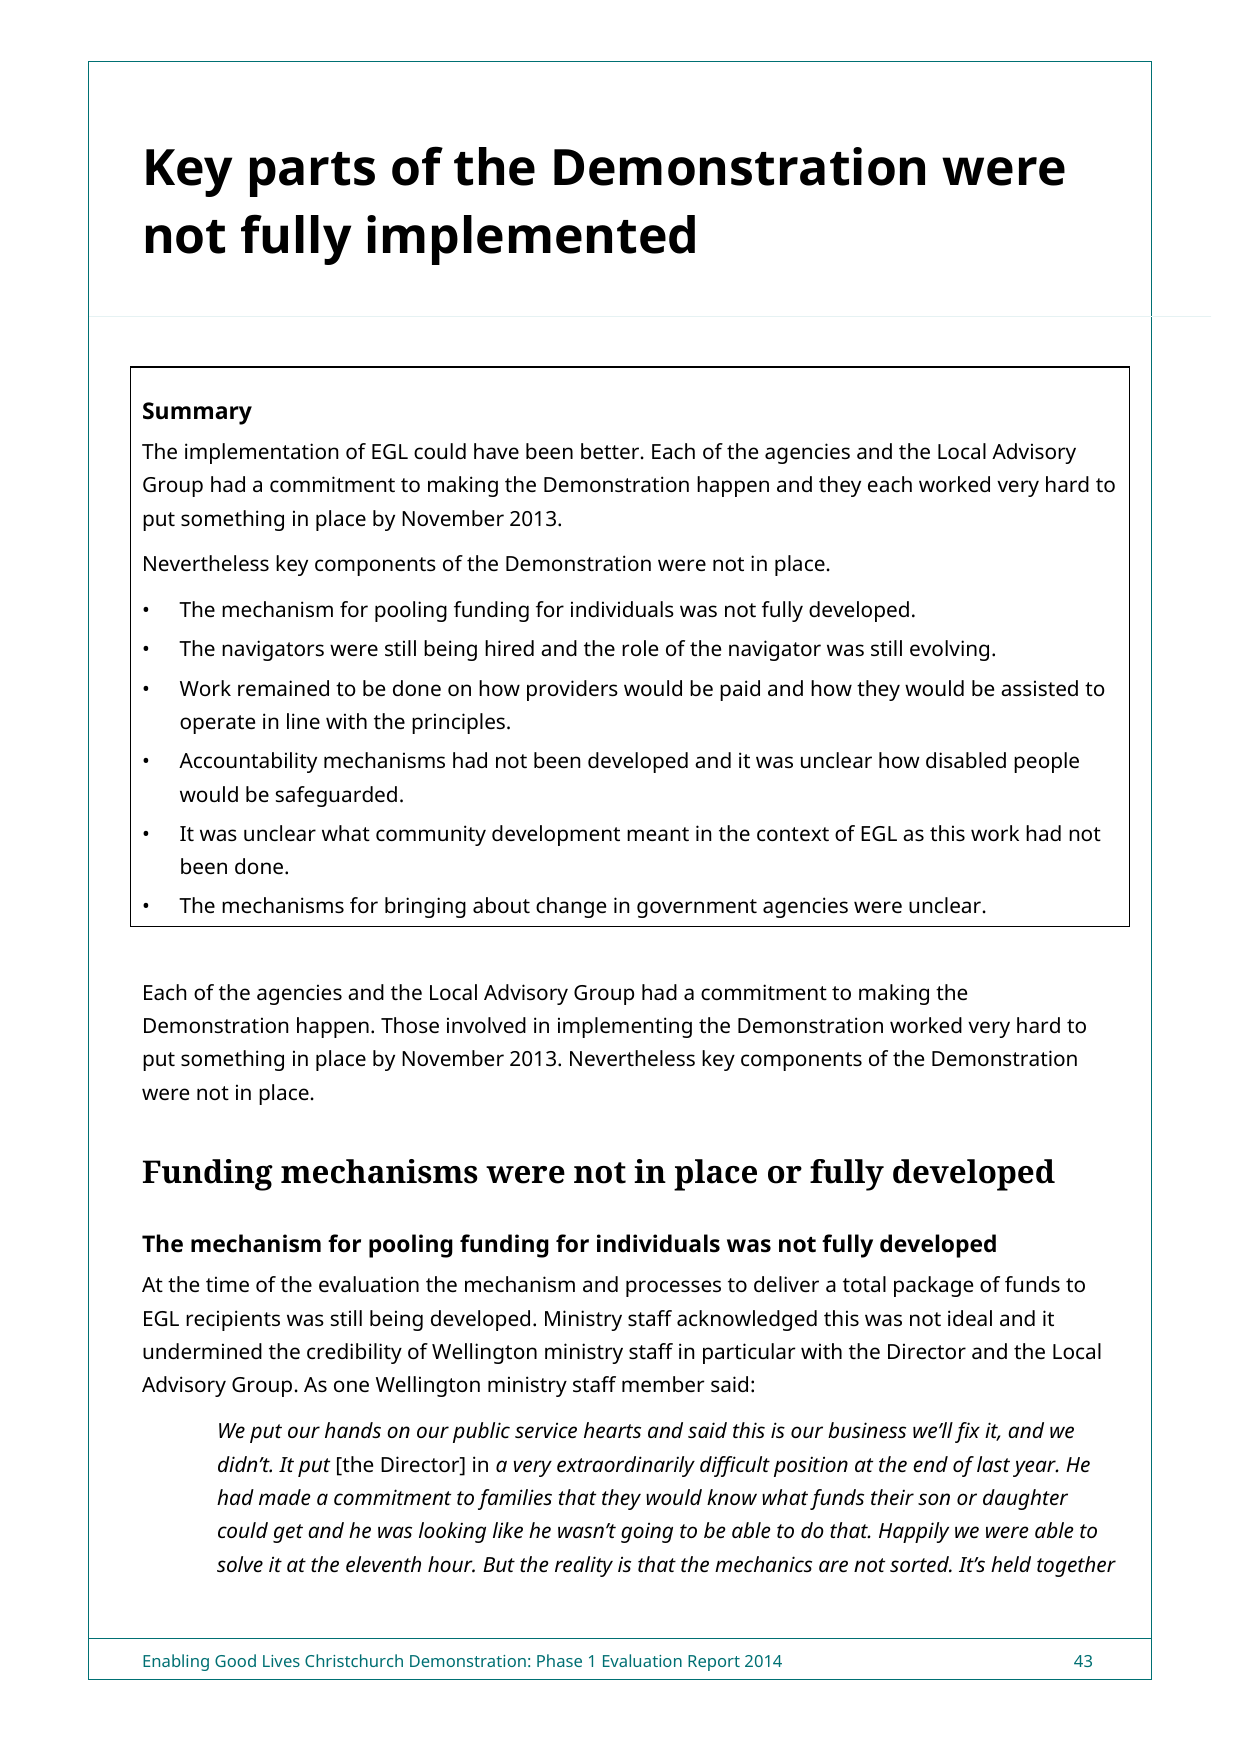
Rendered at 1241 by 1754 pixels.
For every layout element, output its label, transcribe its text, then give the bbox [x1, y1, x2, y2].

subtitle The mechanism for pooling funding for individuals was not fully developed [142, 1226, 1119, 1259]
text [217, 1411, 1119, 1578]
subtitle Key parts of the Demonstration were not fully implemented [142, 132, 1119, 268]
subtitle Funding mechanisms were not in place or fully developed [142, 1150, 1119, 1193]
text At the time of the evaluation the mechanism and processes to deliver a total package of funds to EGL recipients was still being developed. Ministry staff acknowledged this was not ideal and it undermined the credibility of Wellington ministry staff in particular with the Director and the Local Advisory Group. As one Wellington ministry staff member said: [142, 1266, 1119, 1399]
table_header Summary The implementation of EGL could have been better. Each of the agencies and the Local Advisory Group had a commitment to making the Demonstration happen and they each worked very hard to put something in place by November 2013. Nevertheless key components of the Demonstration were not in place. The mechanism for pooling funding for individuals was not fully developed. The navigators were still being hired and the role of the navigator was still evolving. Work remained to be done on how providers would be paid and how they would be assisted to operate in line with the principles. Accountability mechanisms had not been developed and it was unclear how disabled people would be safeguarded. It was unclear what community development meant in the context of EGL as this work had not been done. The mechanisms for bringing about change in government agencies were unclear. [131, 368, 1129, 926]
text Each of the agencies and the Local Advisory Group had a commitment to making the Demonstration happen. Those involved in implementing the Demonstration worked very hard to put something in place by November 2013. Nevertheless key components of the Demonstration were not in place. [142, 973, 1119, 1106]
